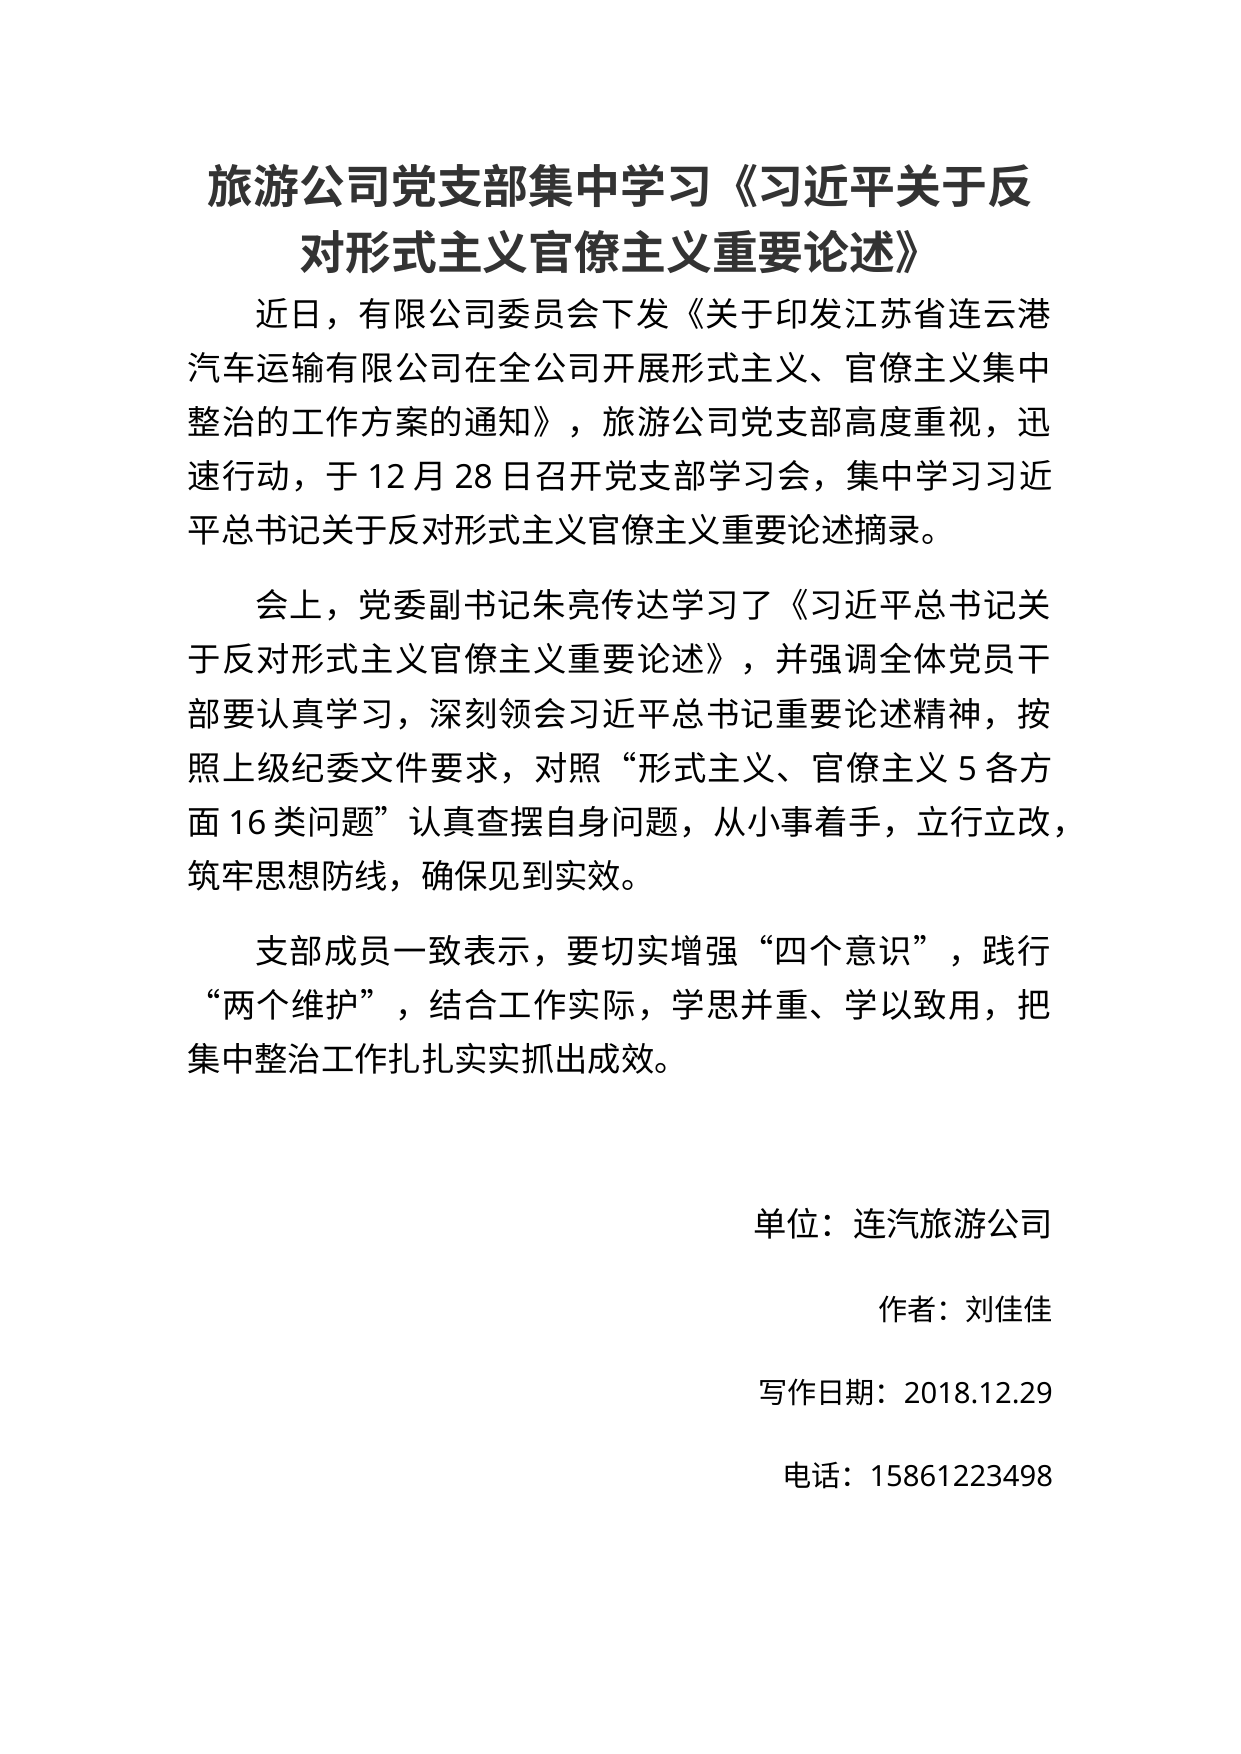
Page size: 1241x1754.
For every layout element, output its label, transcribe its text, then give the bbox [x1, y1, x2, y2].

text 旅游公司党支部集中学习《习近平关于反对形式主义官僚主义重要论述》 [187, 150, 1053, 283]
text 作者：刘佳佳 [187, 1270, 1053, 1333]
text 写作日期：2018.12.29 [187, 1353, 1053, 1416]
text 近日，有限公司委员会下发《关于印发江苏省连云港汽车运输有限公司在全公司开展形式主义、官僚主义集中整治的工作方案的通知》，旅游公司党支部高度重视，迅速行动，于12月28日召开党支部学习会，集中学习习近平总书记关于反对形式主义官僚主义重要论述摘录。 [187, 283, 1053, 553]
text 电话：15861223498 [187, 1437, 1053, 1499]
text 会上，党委副书记朱亮传达学习了《习近平总书记关于反对形式主义官僚主义重要论述》，并强调全体党员干部要认真学习，深刻领会习近平总书记重要论述精神，按照上级纪委文件要求，对照“形式主义、官僚主义5各方面16类问题”认真查摆自身问题，从小事着手，立行立改，筑牢思想防线，确保见到实效。 [187, 574, 1053, 899]
text 支部成员一致表示，要切实增强“四个意识”，践行“两个维护”，结合工作实际，学思并重、学以致用，把集中整治工作扎扎实实抓出成效。 [187, 920, 1053, 1083]
text 单位：连汽旅游公司 [187, 1187, 1053, 1249]
